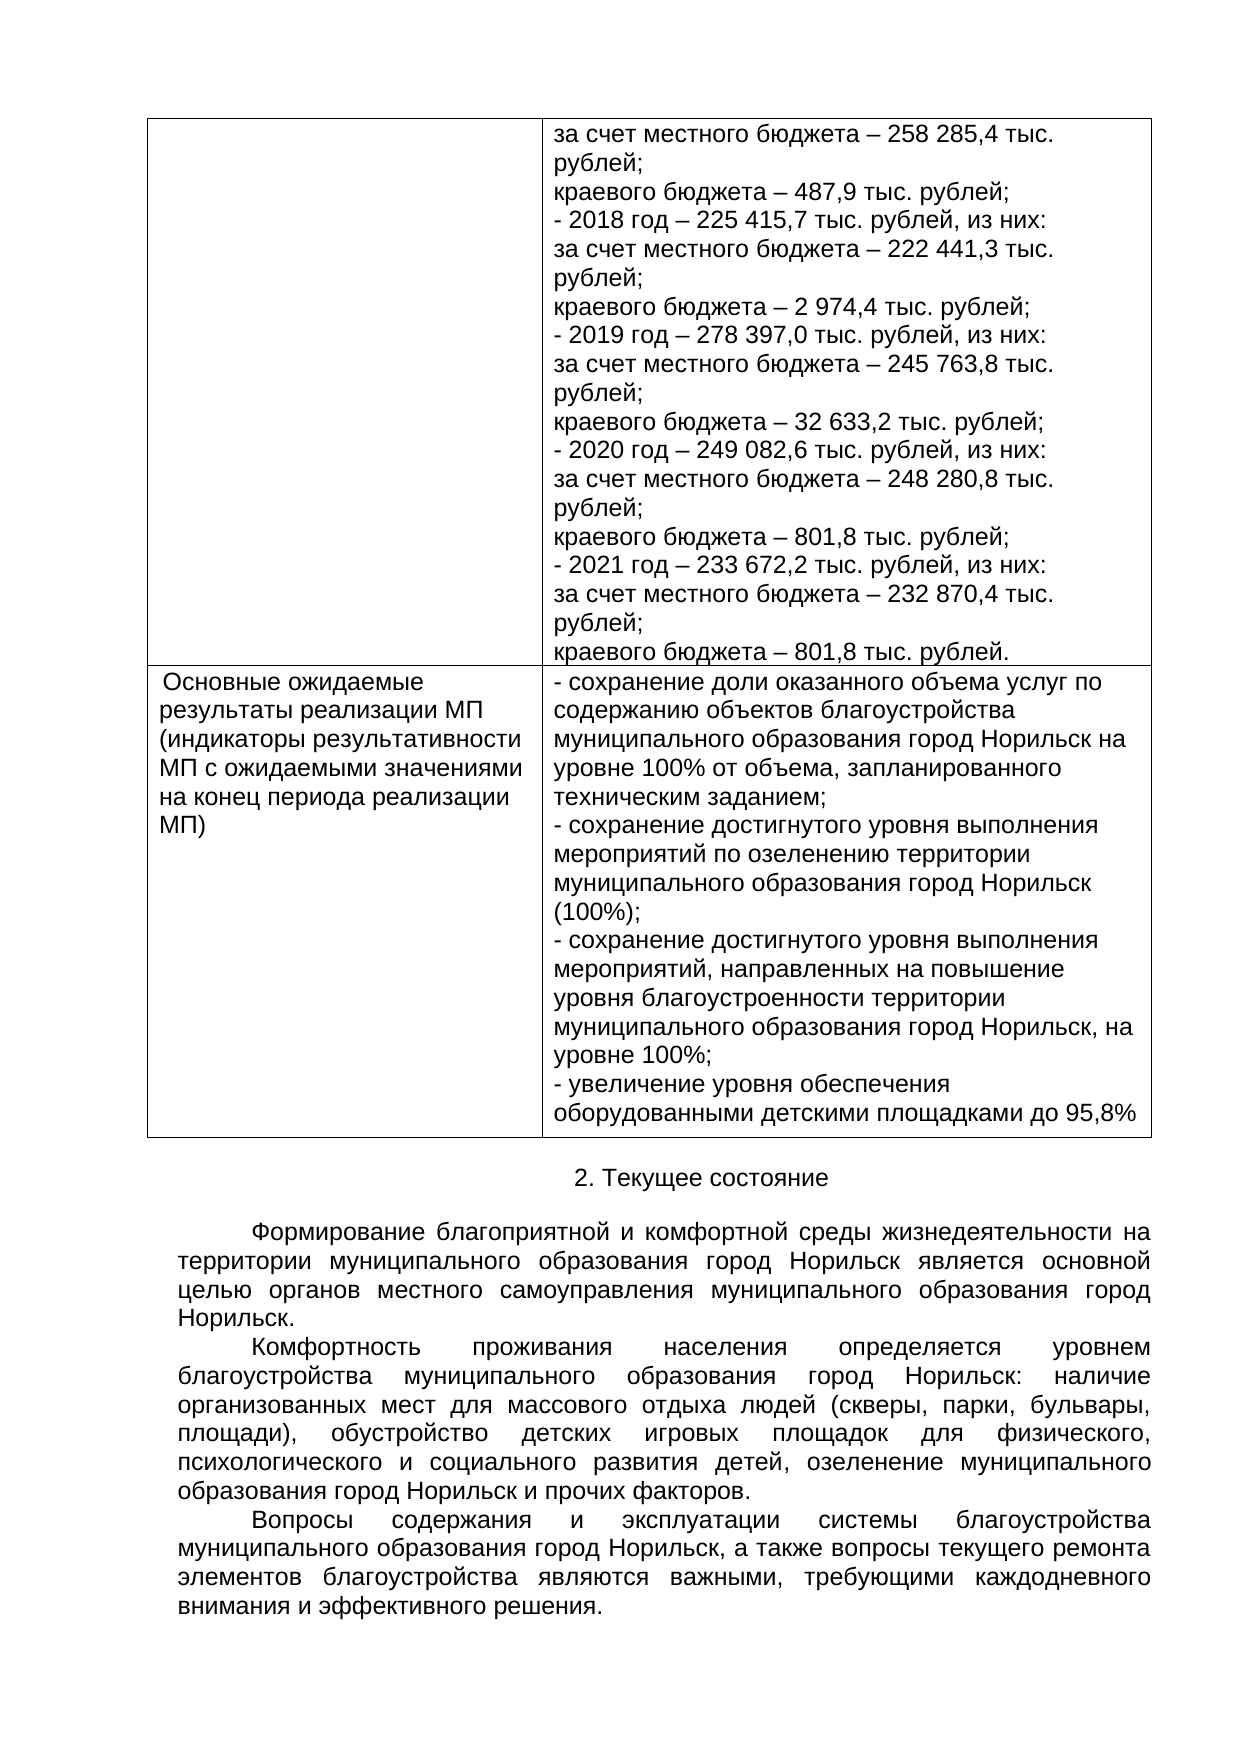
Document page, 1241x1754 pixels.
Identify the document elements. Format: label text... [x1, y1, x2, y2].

table_cell - сохранение доли оказанного объема услуг по содержанию объектов благоустройства муниципального образования город Норильск на уровне 100% от объема, запланированного техническим заданием; - сохранение достигнутого уровня выполнения мероприятий по озеленению территории муниципального образования город Норильск (100%); - сохранение достигнутого уровня выполнения мероприятий, направленных на повышение уровня благоустроенности территории муниципального образования город Норильск, на уровне 100%; - увеличение уровня обеспечения оборудованными детскими площадками до 95,8% [543, 666, 1151, 1137]
text 2. Текущее состояние [177, 1163, 1152, 1192]
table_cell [148, 119, 542, 665]
text Вопросы содержания и эксплуатации системы благоустройства муниципального образования город Норильск, а также вопросы текущего ремонта элементов благоустройства являются важными, требующими каждодневного внимания и эффективного решения. [177, 1504, 1152, 1619]
table_cell Основные ожидаемые результаты реализации МП (индикаторы результативности МП с ожидаемыми значениями на конец периода реализации МП) [148, 666, 542, 1137]
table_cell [543, 119, 1151, 665]
text Комфортность проживания населения определяется уровнем благоустройства муниципального образования город Норильск: наличие организованных мест для массового отдыха людей (скверы, парки, бульвары, площади), обустройство детских игровых площадок для физического, психологического и социального развития детей, озеленение муниципального образования город Норильск и прочих факторов. [177, 1332, 1152, 1504]
text Формирование благоприятной и комфортной среды жизнедеятельности на территории муниципального образования город Норильск является основной целью органов местного самоуправления муниципального образования город Норильск. [177, 1217, 1152, 1332]
